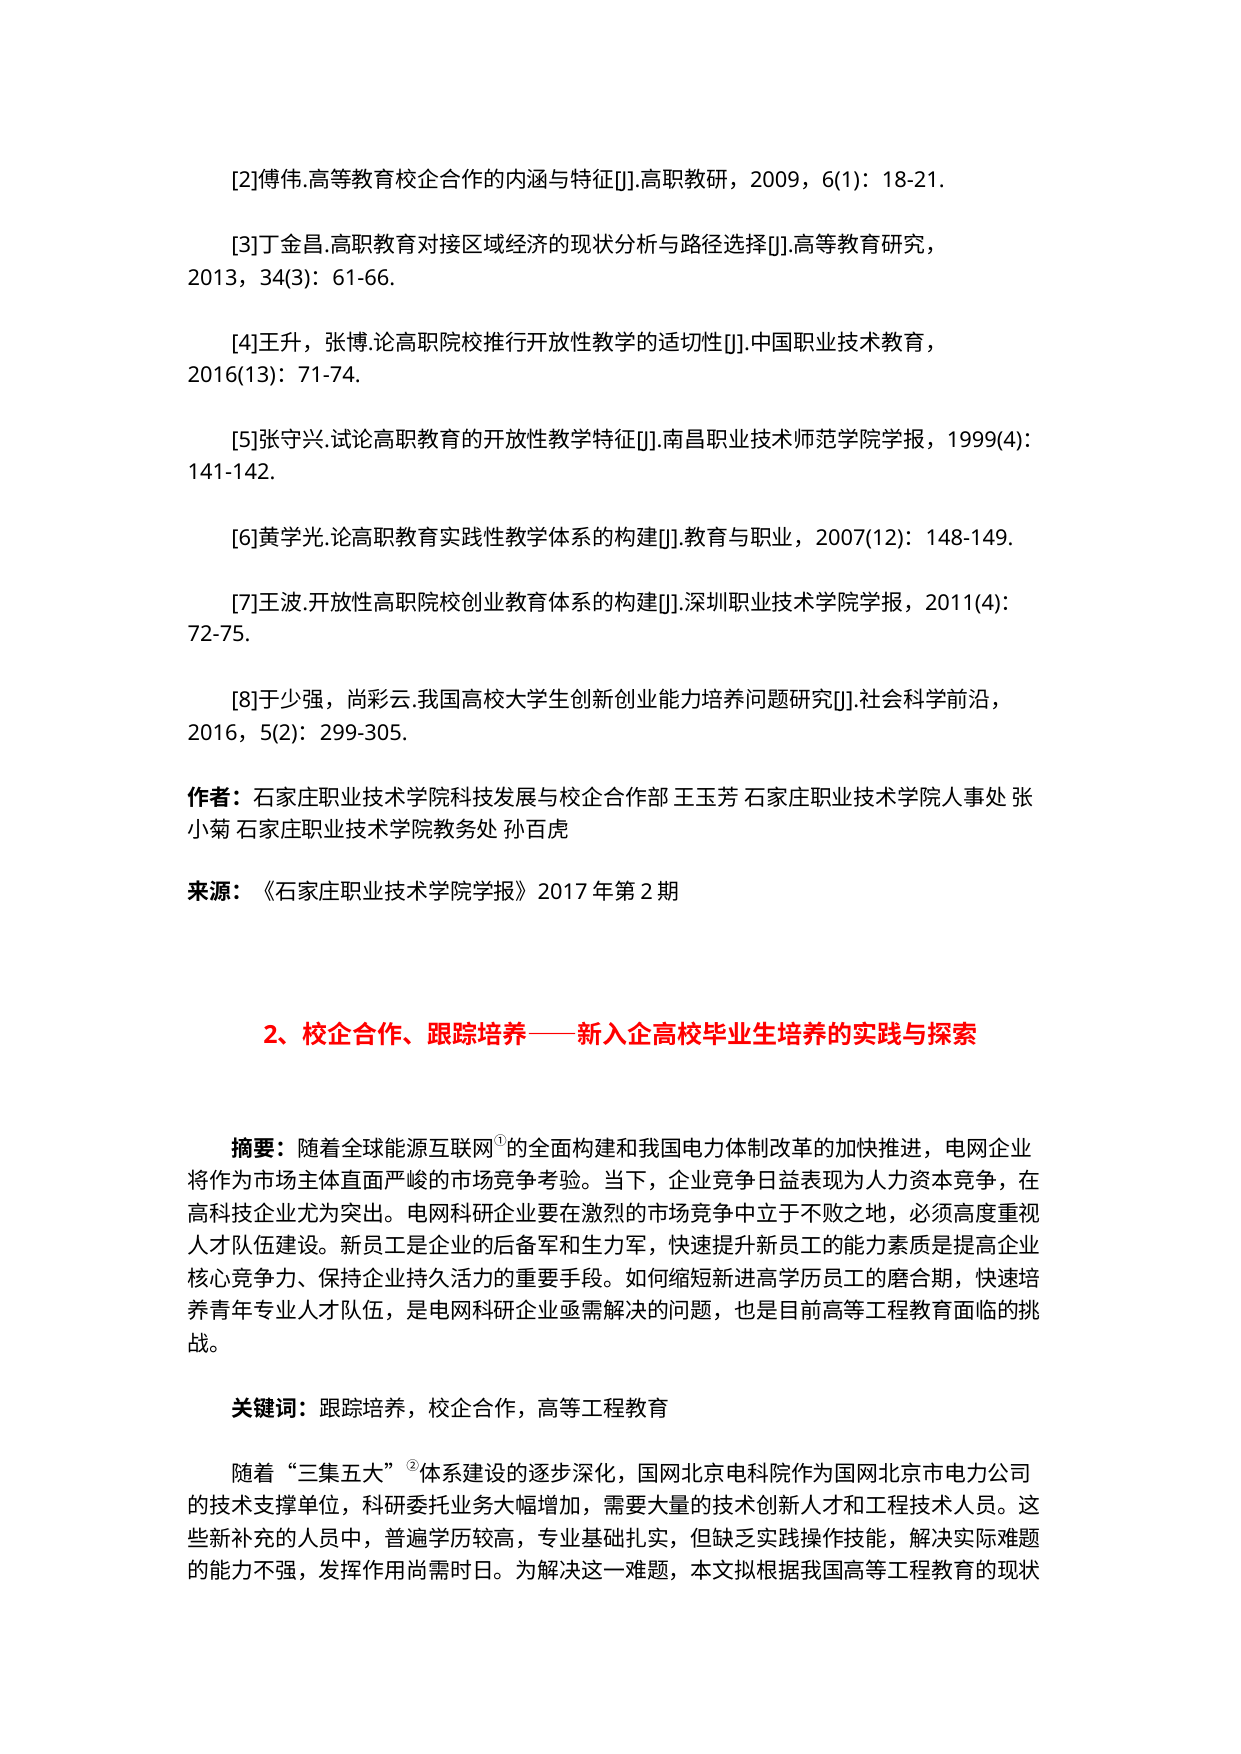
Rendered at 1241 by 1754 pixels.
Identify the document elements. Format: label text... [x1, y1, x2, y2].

text [3]丁金昌.高职教育对接区域经济的现状分析与路径选择[J].高等教育研究，2013，34(3)：61-66. [187, 227, 1053, 292]
text [7]王波.开放性高职院校创业教育体系的构建[J].深圳职业技术学院学报，2011(4)：72-75. [187, 584, 1053, 649]
text 关键词：跟踪培养，校企合作，高等工程教育 [187, 1390, 1053, 1423]
text 2、校企合作、跟踪培养——新入企高校毕业生培养的实践与探索 [187, 1000, 1053, 1065]
text [5]张守兴.试论高职教育的开放性教学特征[J].南昌职业技术师范学院学报，1999(4)：141-142. [187, 422, 1053, 487]
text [187, 1455, 1053, 1585]
text [2]傅伟.高等教育校企合作的内涵与特征[J].高职教研，2009，6(1)：18-21. [187, 162, 1053, 194]
text [8]于少强，尚彩云.我国高校大学生创新创业能力培养问题研究[J].社会科学前沿，2016，5(2)：299-305. [187, 682, 1053, 747]
text 作者：石家庄职业技术学院科技发展与校企合作部 王玉芳 石家庄职业技术学院人事处 张小菊 石家庄职业技术学院教务处 孙百虎 [187, 779, 1053, 844]
text [6]黄学光.论高职教育实践性教学体系的构建[J].教育与职业，2007(12)：148-149. [187, 519, 1053, 552]
text 来源：《石家庄职业技术学院学报》2017年第2期 [187, 874, 1053, 906]
text 摘要：随着全球能源互联网①的全面构建和我国电力体制改革的加快推进，电网企业将作为市场主体直面严峻的市场竞争考验。当下，企业竞争日益表现为人力资本竞争，在高科技企业尤为突出。电网科研企业要在激烈的市场竞争中立于不败之地，必须高度重视人才队伍建设。新员工是企业的后备军和生力军，快速提升新员工的能力素质是提高企业核心竞争力、保持企业持久活力的重要手段。如何缩短新进高学历员工的磨合期，快速培养青年专业人才队伍，是电网科研企业亟需解决的问题，也是目前高等工程教育面临的挑战。 [187, 1130, 1053, 1358]
text [4]王升，张博.论高职院校推行开放性教学的适切性[J].中国职业技术教育，2016(13)：71-74. [187, 324, 1053, 389]
